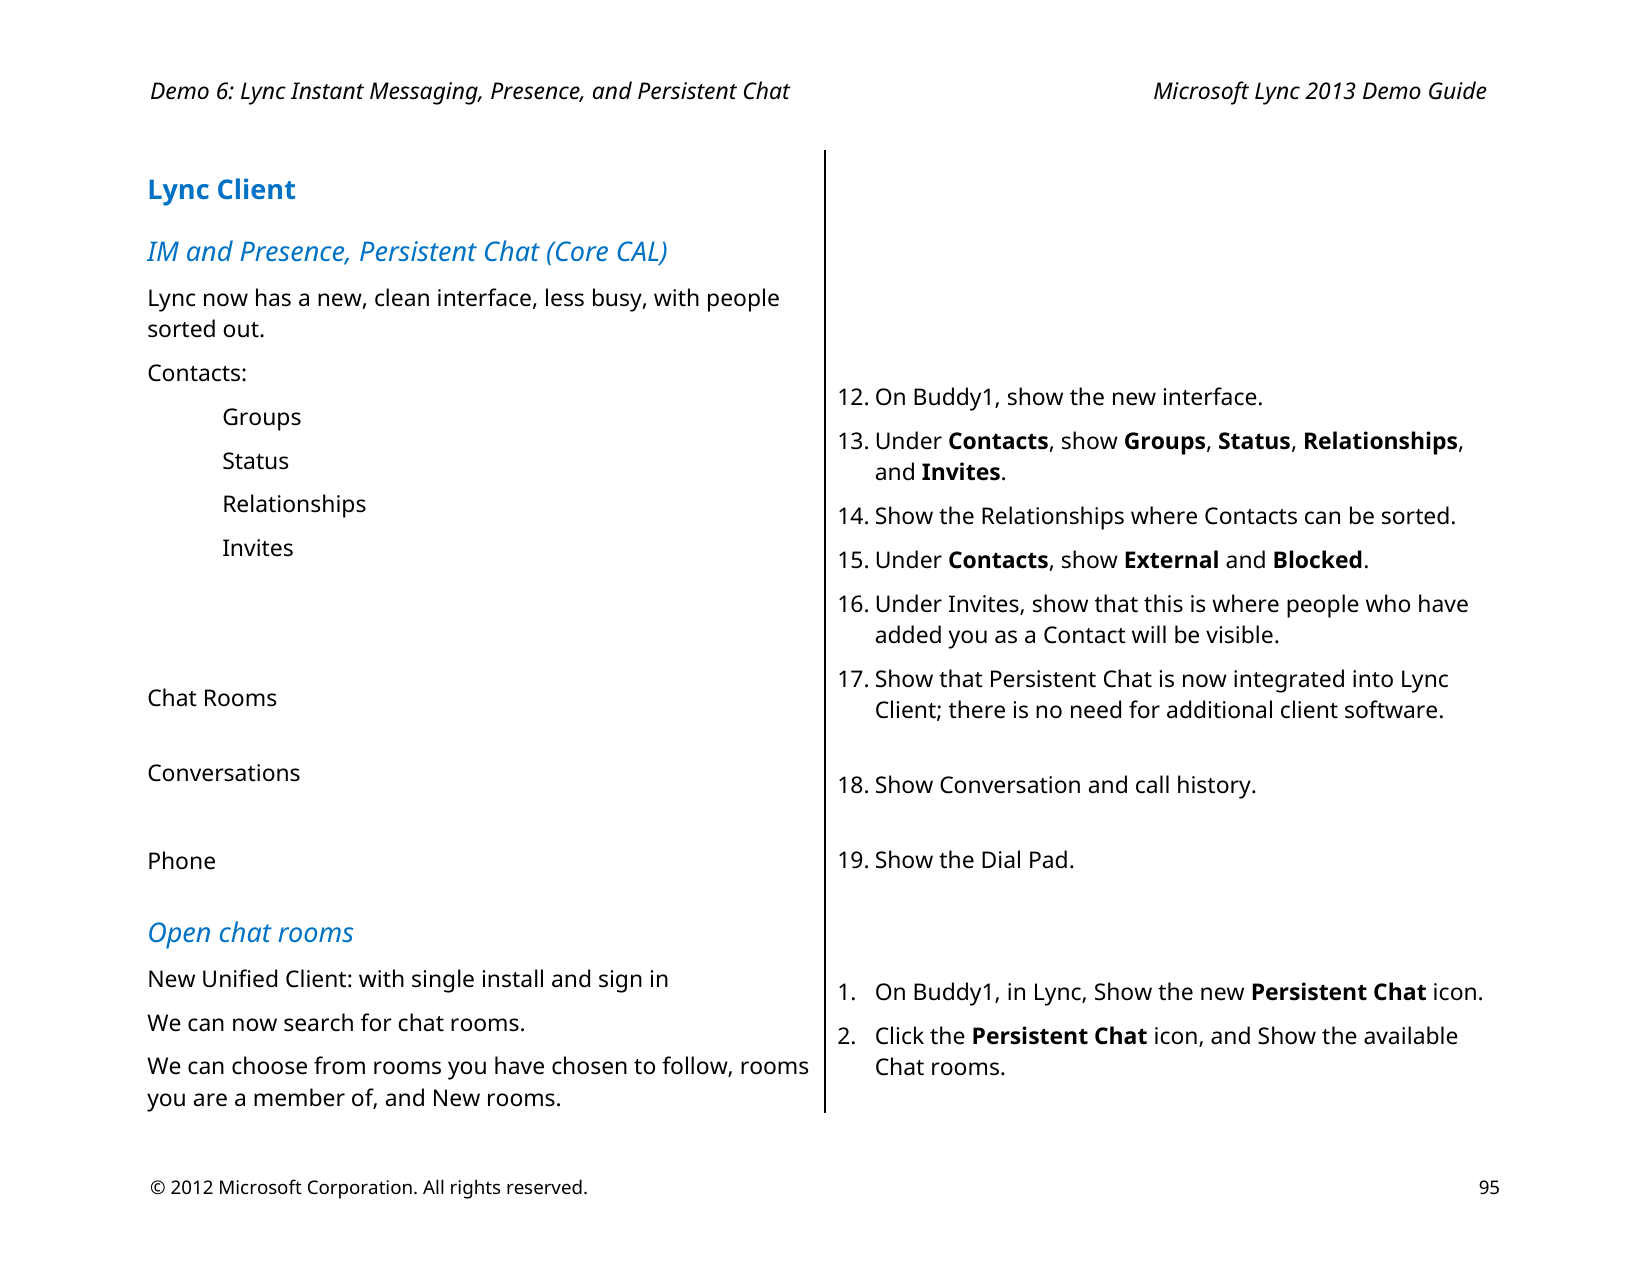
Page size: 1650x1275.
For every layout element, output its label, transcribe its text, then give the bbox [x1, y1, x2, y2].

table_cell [135, 888, 824, 1113]
table_cell Lync Client IM and Presence, Persistent Chat (Core CAL) Lync now has a new, clean interface, less busy, with people sorted out. Contacts: Groups Status Relationships Invites Chat Rooms Conversations Phone [135, 150, 824, 888]
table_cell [826, 888, 1515, 1113]
table_cell On Buddy1, show the new interface. Under Contacts, show Groups, Status, Relationships, and Invites. Show the Relationships where Contacts can be sorted. Under Contacts, show External and Blocked. Under Invites, show that this is where people who have added you as a Contact will be visible. Show that Persistent Chat is now integrated into Lync Client; there is no need for additional client software. Show Conversation and call history. Show the Dial Pad. [826, 150, 1515, 888]
